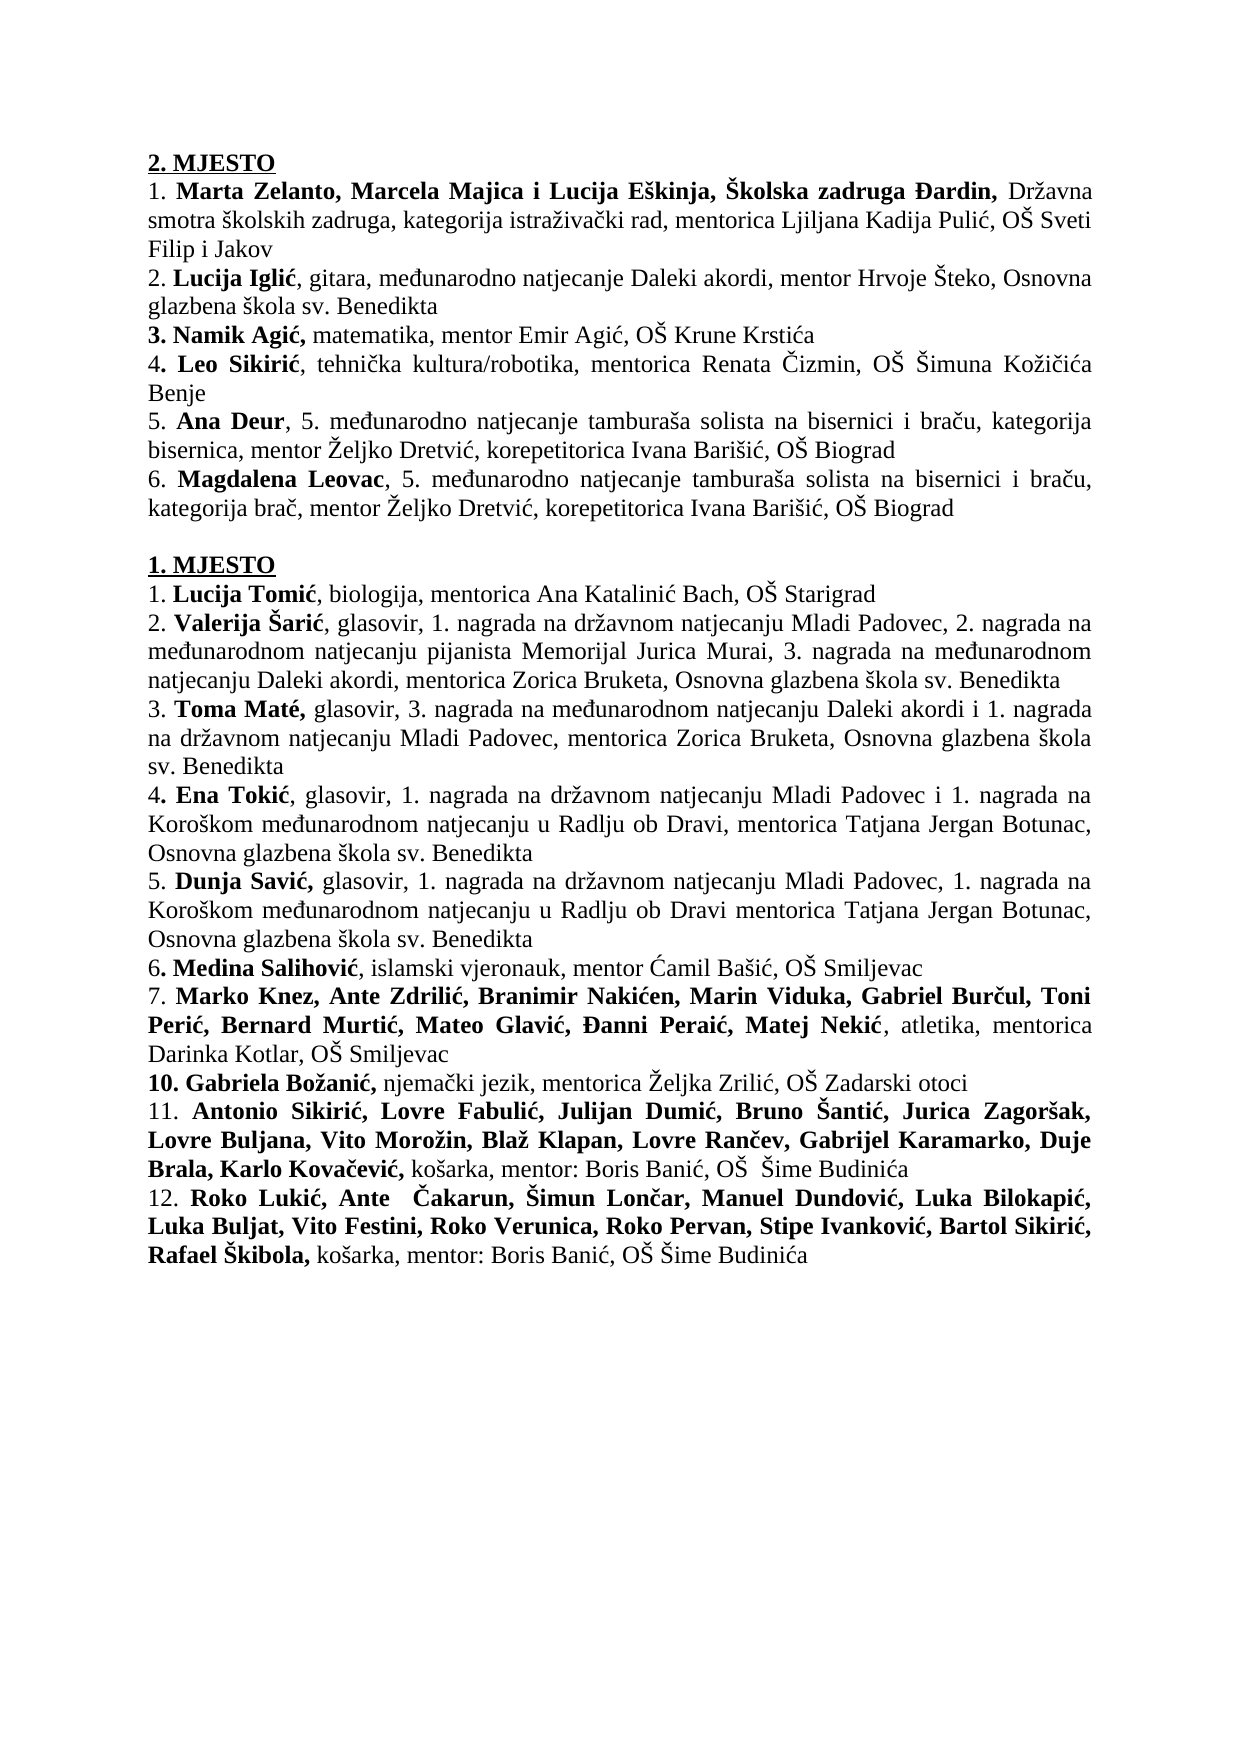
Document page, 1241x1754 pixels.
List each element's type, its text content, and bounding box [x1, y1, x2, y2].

text 11. Antonio Sikirić, Lovre Fabulić, Julijan Dumić, Bruno Šantić, Jurica Zagoršak, Lovre Buljana, Vito Morožin, Blaž Klapan, Lovre Rančev, Gabrijel Karamarko, Duje Brala, Karlo Kovačević, košarka, mentor: Boris Banić, OŠ Šime Budinića [148, 1096, 1093, 1183]
text 6. Magdalena Leovac, 5. međunarodno natjecanje tamburaša solista na bisernici i braču, kategorija brač, mentor Željko Dretvić, korepetitorica Ivana Barišić, OŠ Biograd [148, 464, 1093, 521]
text 6. Medina Salihović, islamski vjeronauk, mentor Ćamil Bašić, OŠ Smiljevac [148, 953, 1093, 981]
text 2. MJESTO [148, 148, 1093, 176]
text 4. Ena Tokić, glasovir, 1. nagrada na državnom natjecanju Mladi Padovec i 1. nagrada na Koroškom međunarodnom natjecanju u Radlju ob Dravi, mentorica Tatjana Jergan Botunac, Osnovna glazbena škola sv. Benedikta [148, 780, 1093, 866]
text 1. Lucija Tomić, biologija, mentorica Ana Katalinić Bach, OŠ Starigrad [148, 579, 1093, 608]
text 1. Marta Zelanto, Marcela Majica i Lucija Eškinja, Školska zadruga Đardin, Državna smotra školskih zadruga, kategorija istraživački rad, mentorica Ljiljana Kadija Pulić, OŠ Sveti Filip i Jakov [148, 176, 1093, 263]
text 5. Dunja Savić, glasovir, 1. nagrada na državnom natjecanju Mladi Padovec, 1. nagrada na Koroškom međunarodnom natjecanju u Radlju ob Dravi mentorica Tatjana Jergan Botunac, Osnovna glazbena škola sv. Benedikta [148, 866, 1093, 953]
text 3. Namik Agić, matematika, mentor Emir Agić, OŠ Krune Krstića [148, 320, 1093, 349]
text 10. Gabriela Božanić, njemački jezik, mentorica Željka Zrilić, OŠ Zadarski otoci [148, 1068, 1093, 1096]
text 2. Lucija Iglić, gitara, međunarodno natjecanje Daleki akordi, mentor Hrvoje Šteko, Osnovna glazbena škola sv. Benedikta [148, 263, 1093, 320]
text 3. Toma Maté, glasovir, 3. nagrada na međunarodnom natjecanju Daleki akordi i 1. nagrada na državnom natjecanju Mladi Padovec, mentorica Zorica Bruketa, Osnovna glazbena škola sv. Benedikta [148, 694, 1093, 780]
text 4. Leo Sikirić, tehnička kultura/robotika, mentorica Renata Čizmin, OŠ Šimuna Kožičića Benje [148, 349, 1093, 406]
text 7. Marko Knez, Ante Zdrilić, Branimir Nakićen, Marin Viduka, Gabriel Burčul, Toni Perić, Bernard Murtić, Mateo Glavić, Đanni Peraić, Matej Nekić, atletika, mentorica Darinka Kotlar, OŠ Smiljevac [148, 981, 1093, 1068]
text 5. Ana Deur, 5. međunarodno natjecanje tamburaša solista na bisernici i braču, kategorija bisernica, mentor Željko Dretvić, korepetitorica Ivana Barišić, OŠ Biograd [148, 406, 1093, 464]
text 12. Roko Lukić, Ante Čakarun, Šimun Lončar, Manuel Dundović, Luka Bilokapić, Luka Buljat, Vito Festini, Roko Verunica, Roko Pervan, Stipe Ivanković, Bartol Sikirić, Rafael Škibola, košarka, mentor: Boris Banić, OŠ Šime Budinića [148, 1183, 1093, 1269]
text 1. MJESTO [148, 550, 1093, 579]
text 2. Valerija Šarić, glasovir, 1. nagrada na državnom natjecanju Mladi Padovec, 2. nagrada na međunarodnom natjecanju pijanista Memorijal Jurica Murai, 3. nagrada na međunarodnom natjecanju Daleki akordi, mentorica Zorica Bruketa, Osnovna glazbena škola sv. Benedikta [148, 608, 1093, 694]
